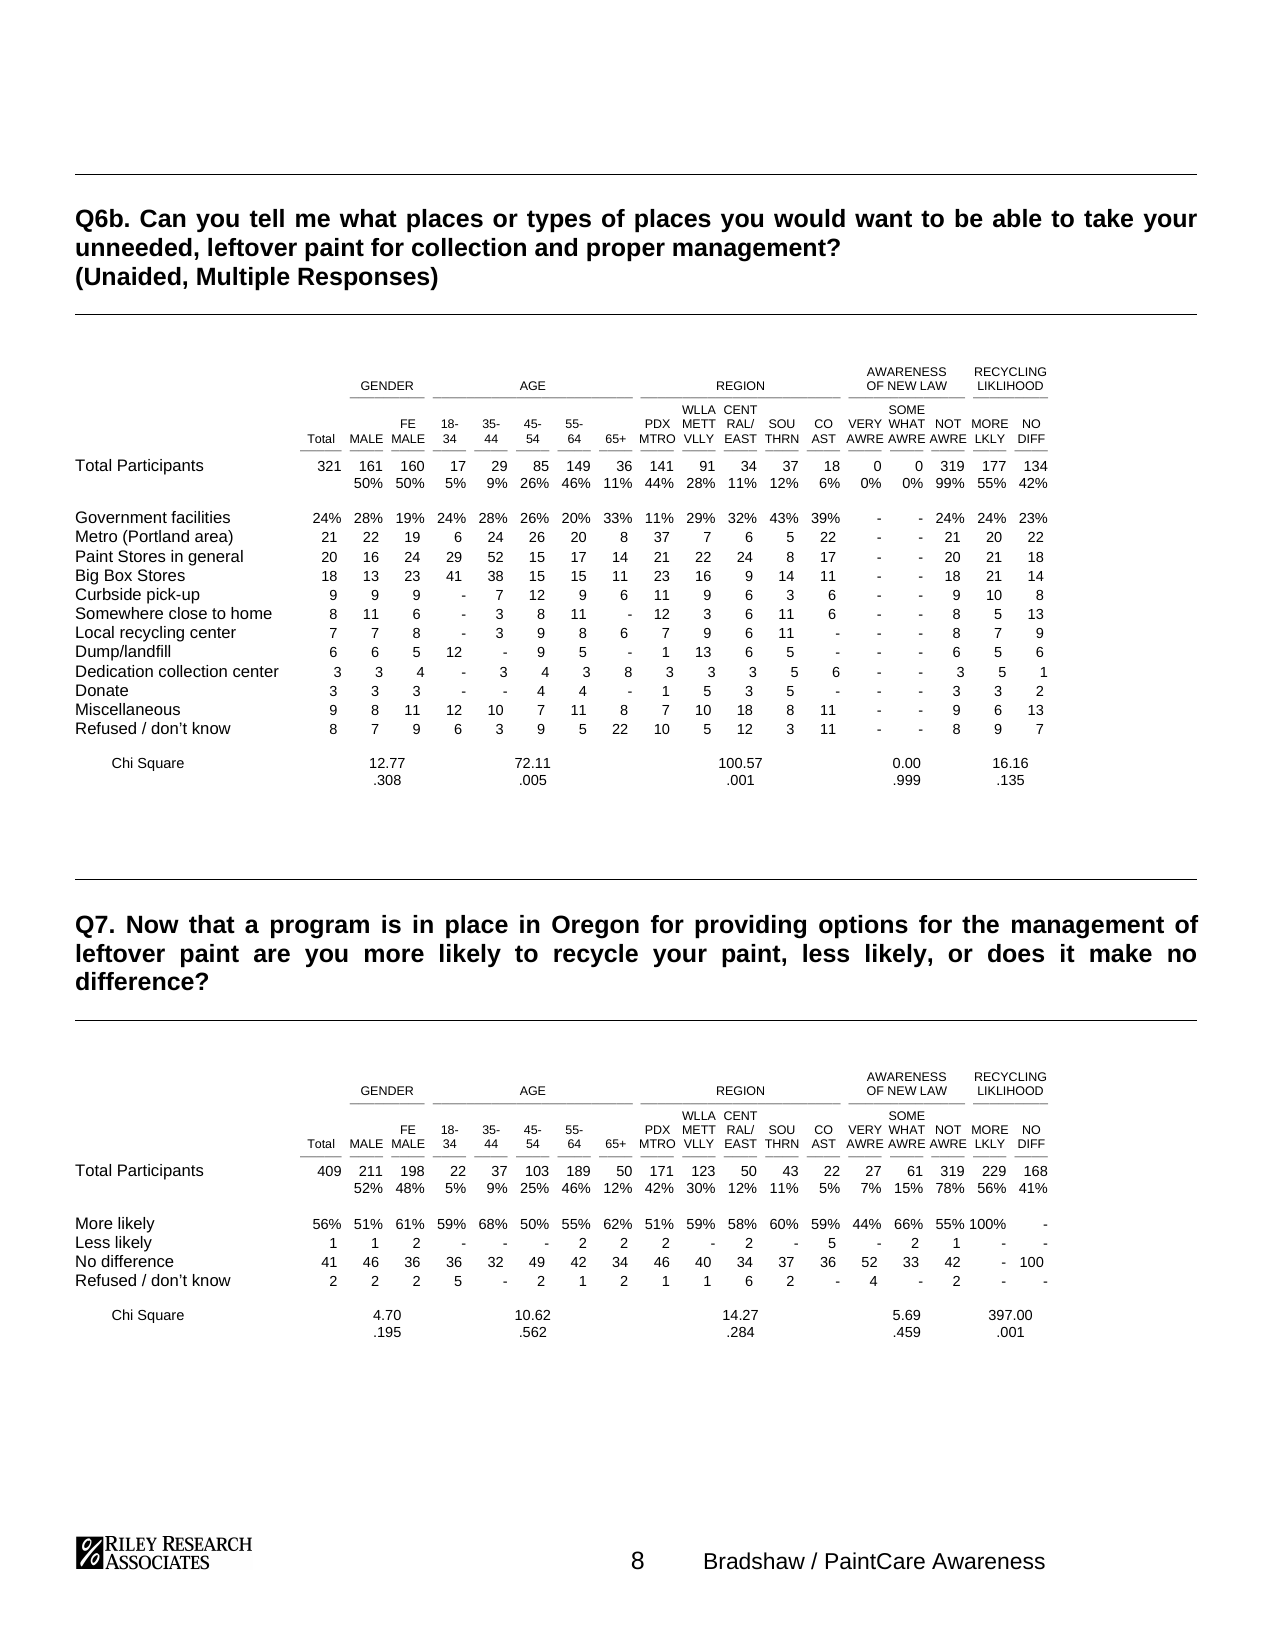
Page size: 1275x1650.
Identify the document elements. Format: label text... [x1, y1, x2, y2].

text Q6b. Can you tell me what places or types of places you would want to be able to take your unneeded, leftover paint for collection and proper management? [75, 204, 1200, 262]
text GENDER AGE REGION OF NEW LAW LIKLIHOOD [75, 1084, 1200, 1098]
text Less likely 1 1 2 - - - 2 2 2 - 2 - 5 - 2 1 - - [75, 1233, 1200, 1252]
picture [75, 1536, 253, 1570]
text FE 18- 35- 45- 55- PDX METT RAL/ SOU CO VERY WHAT NOT MORE NO [75, 417, 1200, 431]
text Q7. Now that a program is in place in for providing options for the management of leftover paint are you more likely to recycle your paint, less likely, or does it make no difference? [75, 910, 1200, 996]
text 52% 48% 5% 9% 25% 46% 12% 42% 30% 12% 11% 5% 7% 15% 78% 56% 41% [75, 1180, 1200, 1197]
text 50% 50% 5% 9% 26% 46% 11% 44% 28% 11% 12% 6% 0% 0% 99% 55% 42% [75, 474, 1200, 491]
text Dedication collection center 3 3 4 - 3 4 3 8 3 3 3 5 6 - - 3 5 1 [75, 661, 1200, 681]
text Somewhere close to home 8 11 6 - 3 8 11 - 12 3 6 11 6 - - 8 5 13 [75, 604, 1200, 623]
text Refused / don’t know 2 2 2 5 - 2 1 2 1 1 6 2 - 4 - 2 - - [75, 1271, 1200, 1290]
text AWARENESS RECYCLING [75, 1070, 1200, 1084]
text Metro ( area) 21 22 19 6 24 26 20 8 37 7 6 5 22 - - 21 20 22 [75, 527, 1200, 546]
text WLLA CENT SOME [75, 1108, 1200, 1122]
text Miscellaneous 9 8 11 12 10 7 11 8 7 10 18 8 11 - - 9 6 13 [75, 700, 1200, 719]
text WLLA CENT SOME [75, 403, 1200, 417]
text Big Box Stores 18 13 23 41 38 15 15 11 23 16 9 14 11 - - 18 21 14 [75, 566, 1200, 585]
text Refused / don’t know 8 7 9 6 3 9 5 22 10 5 12 3 11 - - 8 9 7 [75, 719, 1200, 738]
text GENDER AGE REGION OF NEW LAW LIKLIHOOD [75, 378, 1200, 393]
text More likely 56% 51% 61% 59% 68% 50% 55% 62% 51% 59% 58% 60% 59% 44% 66% 55% 100% - [75, 1214, 1200, 1233]
text Government facilities 24% 28% 19% 24% 28% 26% 20% 33% 11% 29% 32% 43% 39% - - 24% 24% 23% [75, 508, 1200, 527]
text Chi Square 12.77 72.11 100.57 0.00 16.16 [75, 755, 1200, 772]
text No difference 41 46 36 36 32 49 42 34 46 40 34 37 36 52 33 42 - 100 [75, 1252, 1200, 1271]
text Total Participants 321 161 160 17 29 85 149 36 141 91 34 37 18 0 0 319 177 134 [75, 455, 1200, 474]
text .308 .005 .001 .999 .135 [75, 772, 1200, 788]
text FE 18- 35- 45- 55- PDX METT RAL/ SOU CO VERY WHAT NOT MORE NO [75, 1122, 1200, 1137]
text Total MALE MALE 34 44 54 64 65+ MTRO VLLY AST AWRE AWRE AWRE LKLY DIFF [75, 1137, 1200, 1151]
text Total Participants 409 211 198 22 37 103 189 50 171 123 50 43 22 27 61 319 229 168 [75, 1161, 1200, 1180]
text Total MALE MALE 34 44 54 64 65+ MTRO VLLY AST AWRE AWRE AWRE LKLY DIFF [75, 431, 1200, 446]
text AWARENESS RECYCLING [75, 364, 1200, 378]
text Dump/landfill 6 6 5 12 - 9 5 - 1 13 6 5 - - - 6 5 6 [75, 642, 1200, 661]
text Chi Square 4.70 10.62 14.27 5.69 397.00 [75, 1307, 1200, 1324]
text Curbside pick-up 9 9 9 - 7 12 9 6 11 9 6 3 6 - - 9 10 8 [75, 585, 1200, 604]
text .195 .562 .284 .459 .001 [75, 1324, 1200, 1341]
text Local recycling center 7 7 8 - 3 9 8 6 7 9 6 11 - - - 8 7 9 [75, 623, 1200, 642]
text (Unaided, Multiple Responses) [75, 262, 1200, 291]
text Donate 3 3 3 - - 4 4 - 1 5 3 5 - - - 3 3 2 [75, 681, 1200, 700]
text Paint Stores in general 20 16 24 29 52 15 17 14 21 22 24 8 17 - - 20 21 18 [75, 546, 1200, 566]
